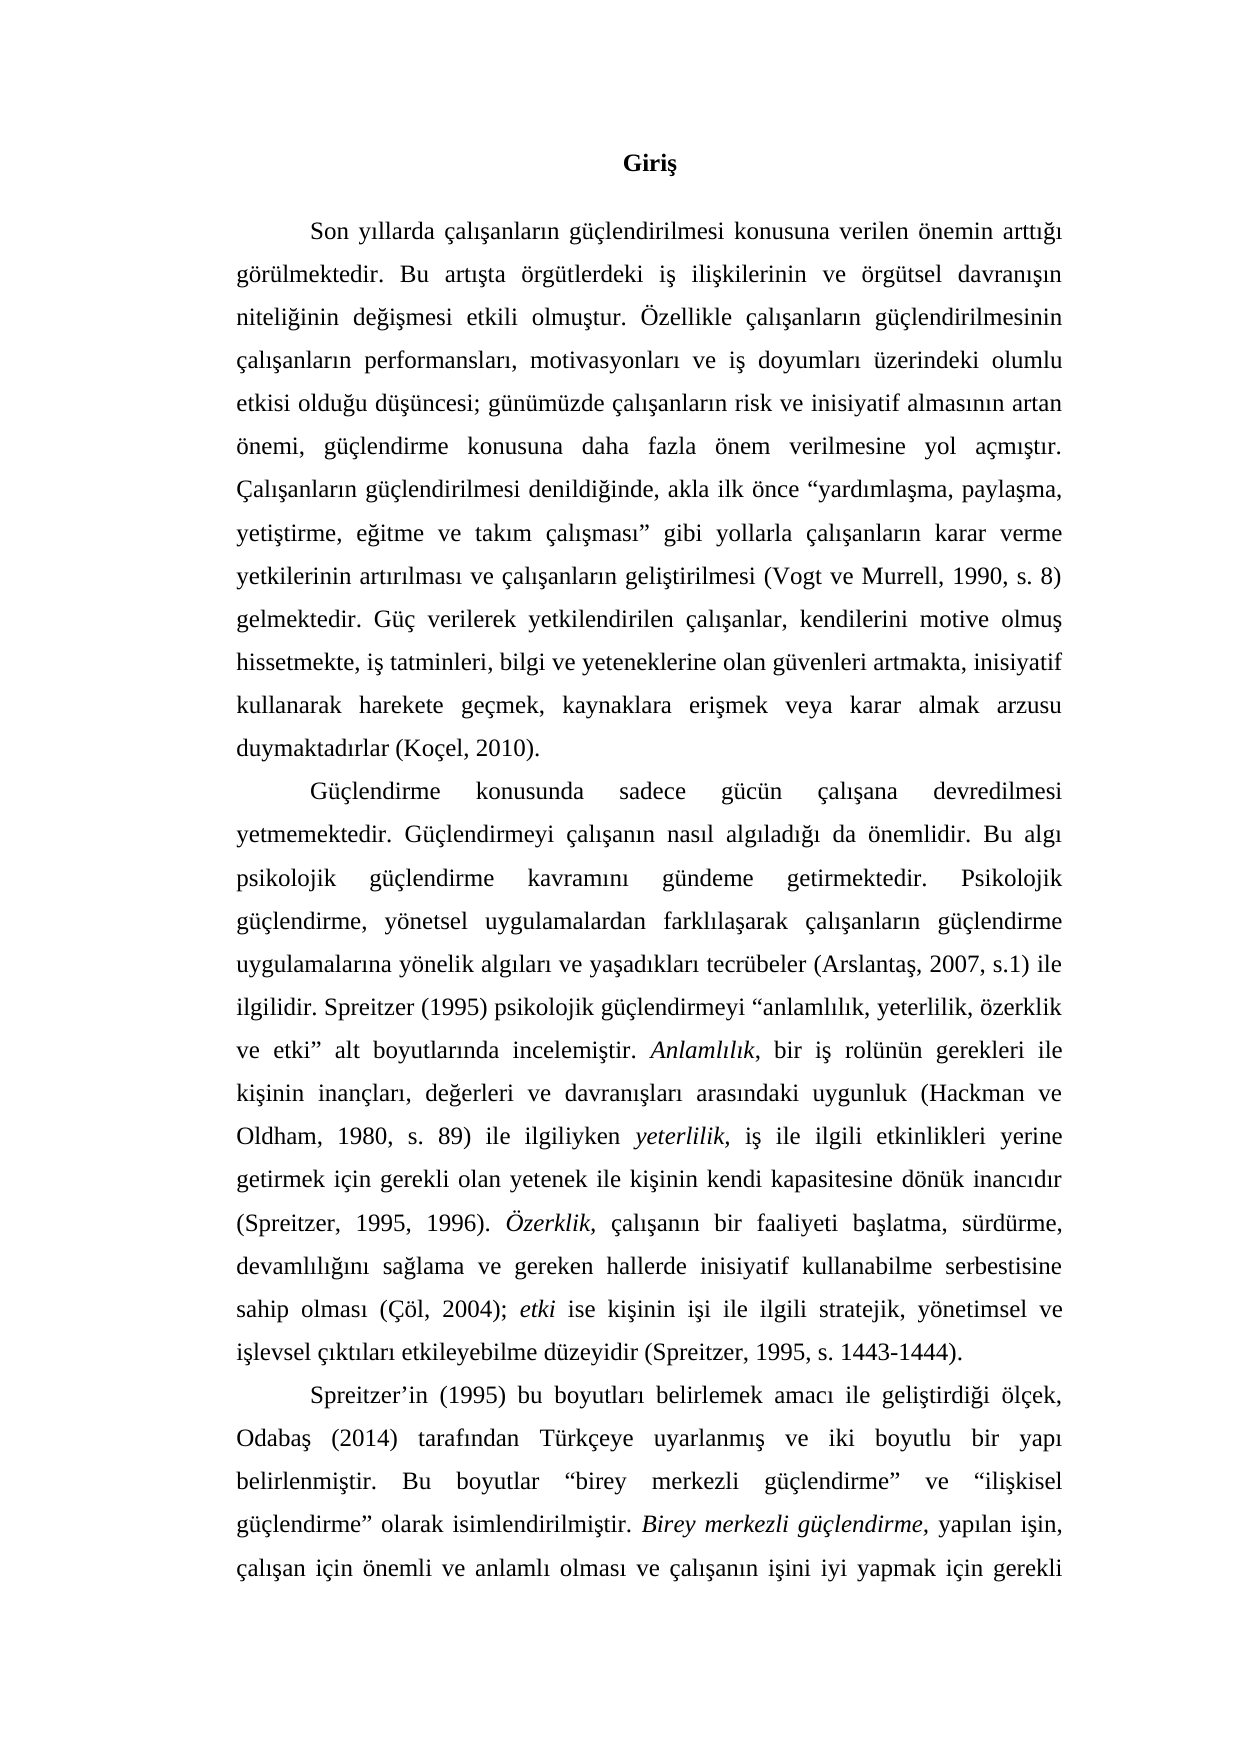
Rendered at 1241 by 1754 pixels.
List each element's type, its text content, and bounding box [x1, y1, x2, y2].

text Güçlendirme konusunda sadece gücün çalışana devredilmesi yetmemektedir. Güçlendirmeyi çalışanın nasıl algıladığı da önemlidir. Bu algı psikolojik güçlendirme kavramını gündeme getirmektedir. Psikolojik güçlendirme, yönetsel uygulamalardan farklılaşarak çalışanların güçlendirme uygulamalarına yönelik algıları ve yaşadıkları tecrübeler (Arslantaş, 2007, s.1) ile ilgilidir. Spreitzer (1995) psikolojik güçlendirmeyi “anlamlılık, yeterlilik, özerklik ve etki” alt boyutlarında incelemiştir. Anlamlılık, bir iş rolünün gerekleri ile kişinin inançları, değerleri ve davranışları arasındaki uygunluk (Hackman ve Oldham, 1980, s. 89) ile ilgiliyken yeterlilik, iş ile ilgili etkinlikleri yerine getirmek için gerekli olan yetenek ile kişinin kendi kapasitesine dönük inancıdır (Spreitzer, 1995, 1996). Özerklik, çalışanın bir faaliyeti başlatma, sürdürme, devamlılığını sağlama ve gereken hallerde inisiyatif kullanabilme serbestisine sahip olması (Çöl, 2004); etki ise kişinin işi ile ilgili stratejik, yönetimsel ve işlevsel çıktıları etkileyebilme düzeyidir (Spreitzer, 1995, s. 1443-1444). [236, 776, 1063, 1366]
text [236, 1380, 1063, 1581]
text Son yıllarda çalışanların güçlendirilmesi konusuna verilen önemin arttığı görülmektedir. Bu artışta örgütlerdeki iş ilişkilerinin ve örgütsel davranışın niteliğinin değişmesi etkili olmuştur. Özellikle çalışanların güçlendirilmesinin çalışanların performansları, motivasyonları ve iş doyumları üzerindeki olumlu etkisi olduğu düşüncesi; günümüzde çalışanların risk ve inisiyatif almasının artan önemi, güçlendirme konusuna daha fazla önem verilmesine yol açmıştır. Çalışanların güçlendirilmesi denildiğinde, akla ilk önce “yardımlaşma, paylaşma, yetiştirme, eğitme ve takım çalışması” gibi yollarla çalışanların karar verme yetkilerinin artırılması ve çalışanların geliştirilmesi (Vogt ve Murrell, 1990, s. 8) gelmektedir. Güç verilerek yetkilendirilen çalışanlar, kendilerini motive olmuş hissetmekte, iş tatminleri, bilgi ve yeteneklerine olan güvenleri artmakta, inisiyatif kullanarak harekete geçmek, kaynaklara erişmek veya karar almak arzusu duymaktadırlar (Koçel, 2010). [236, 216, 1063, 762]
text Giriş [236, 148, 1063, 176]
